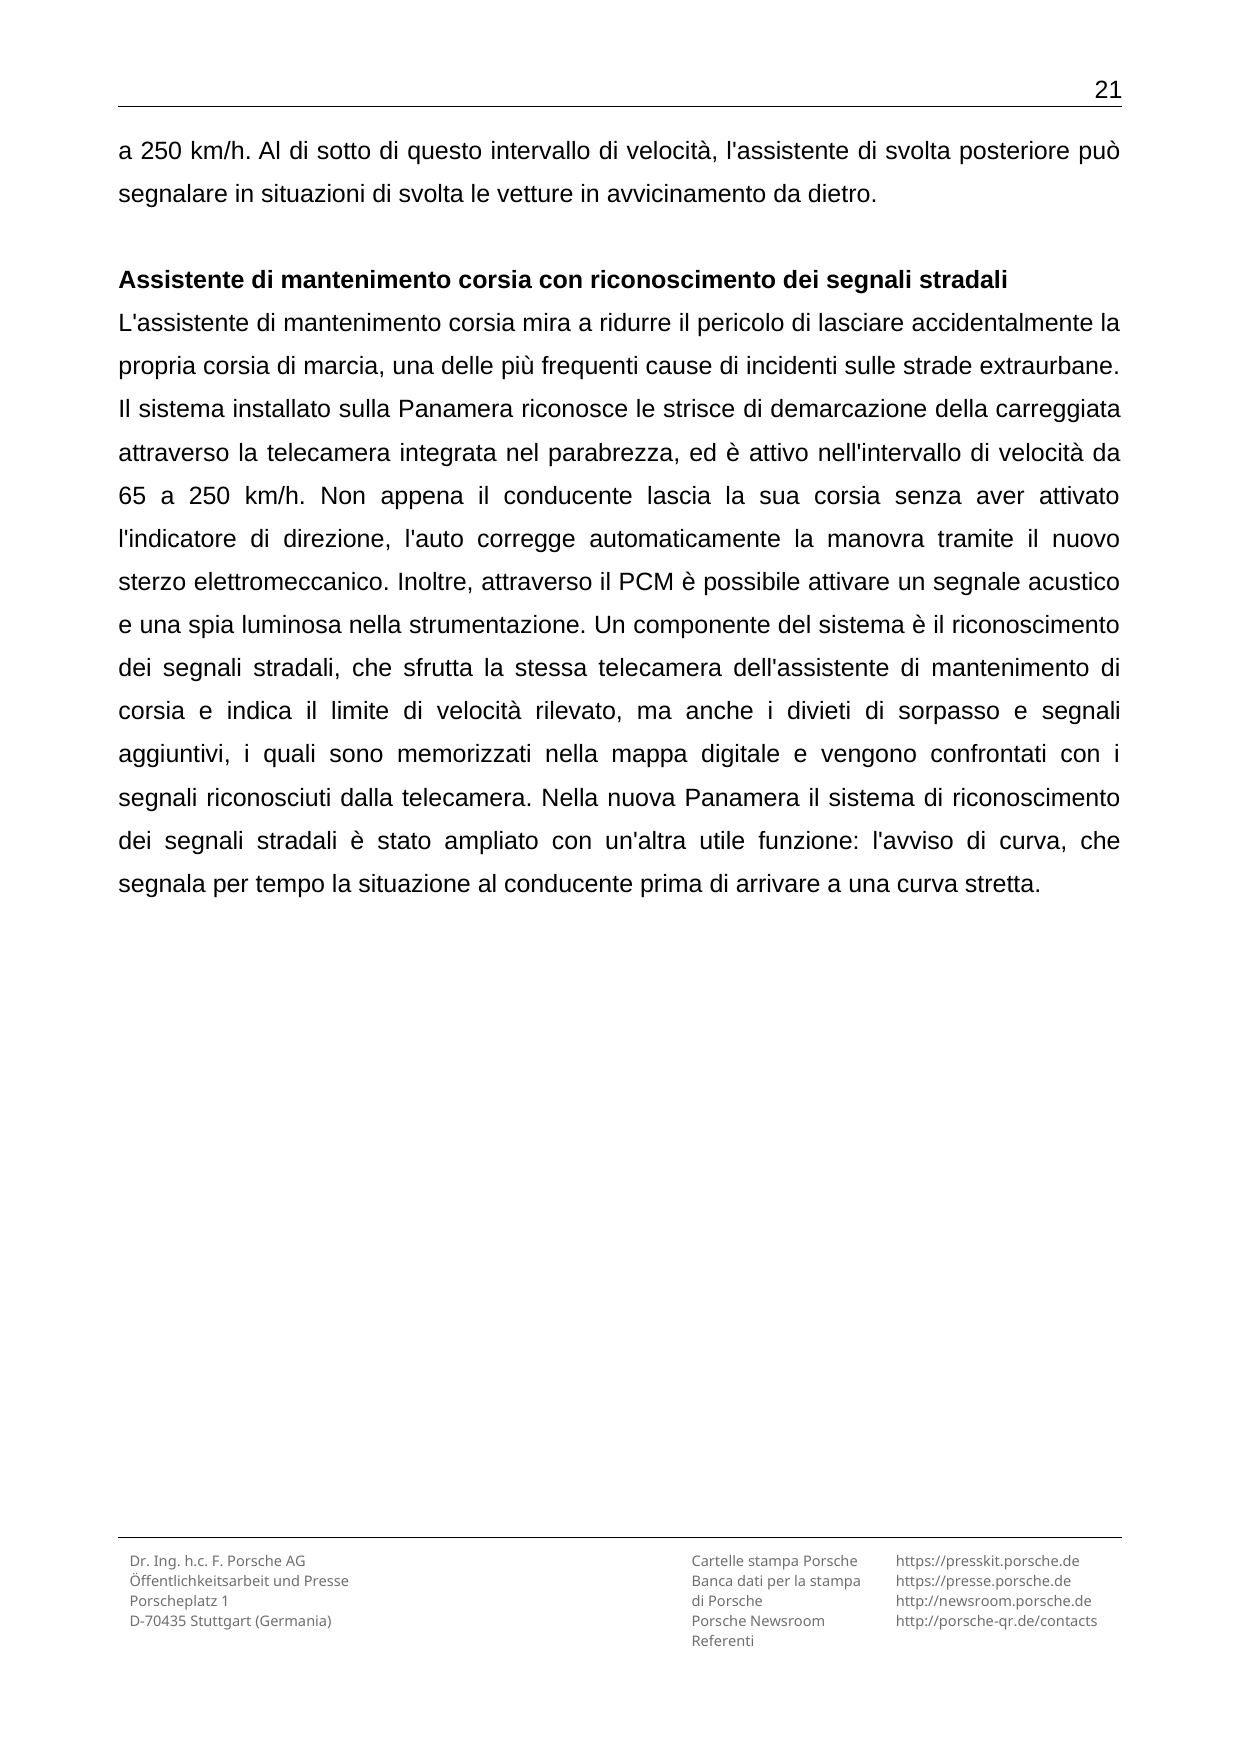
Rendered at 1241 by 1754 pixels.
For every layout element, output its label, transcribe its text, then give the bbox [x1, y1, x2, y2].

text L'assistente di mantenimento corsia mira a ridurre il pericolo di lasciare accidentalmente la propria corsia di marcia, una delle più frequenti cause di incidenti sulle strade extraurbane. Il sistema installato sulla Panamera riconosce le strisce di demarcazione della carreggiata attraverso la telecamera integrata nel parabrezza, ed è attivo nell'intervallo di velocità da 65 a 250 km/h. Non appena il conducente lascia la sua corsia senza aver attivato l'indicatore di direzione, l'auto corregge automaticamente la manovra tramite il nuovo sterzo elettromeccanico. Inoltre, attraverso il PCM è possibile attivare un segnale acustico e una spia luminosa nella strumentazione. Un componente del sistema è il riconoscimento dei segnali stradali, che sfrutta la stessa telecamera dell'assistente di mantenimento di corsia e indica il limite di velocità rilevato, ma anche i divieti di sorpasso e segnali aggiuntivi, i quali sono memorizzati nella mappa digitale e vengono confrontati con i segnali riconosciuti dalla telecamera. Nella nuova Panamera il sistema di riconoscimento dei segnali stradali è stato ampliato con un'altra utile funzione: l'avviso di curva, che segnala per tempo la situazione al conducente prima di arrivare a una curva stretta. [118, 308, 1122, 897]
text Assistente di mantenimento corsia con riconoscimento dei segnali stradali [118, 265, 1122, 294]
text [118, 136, 1122, 207]
